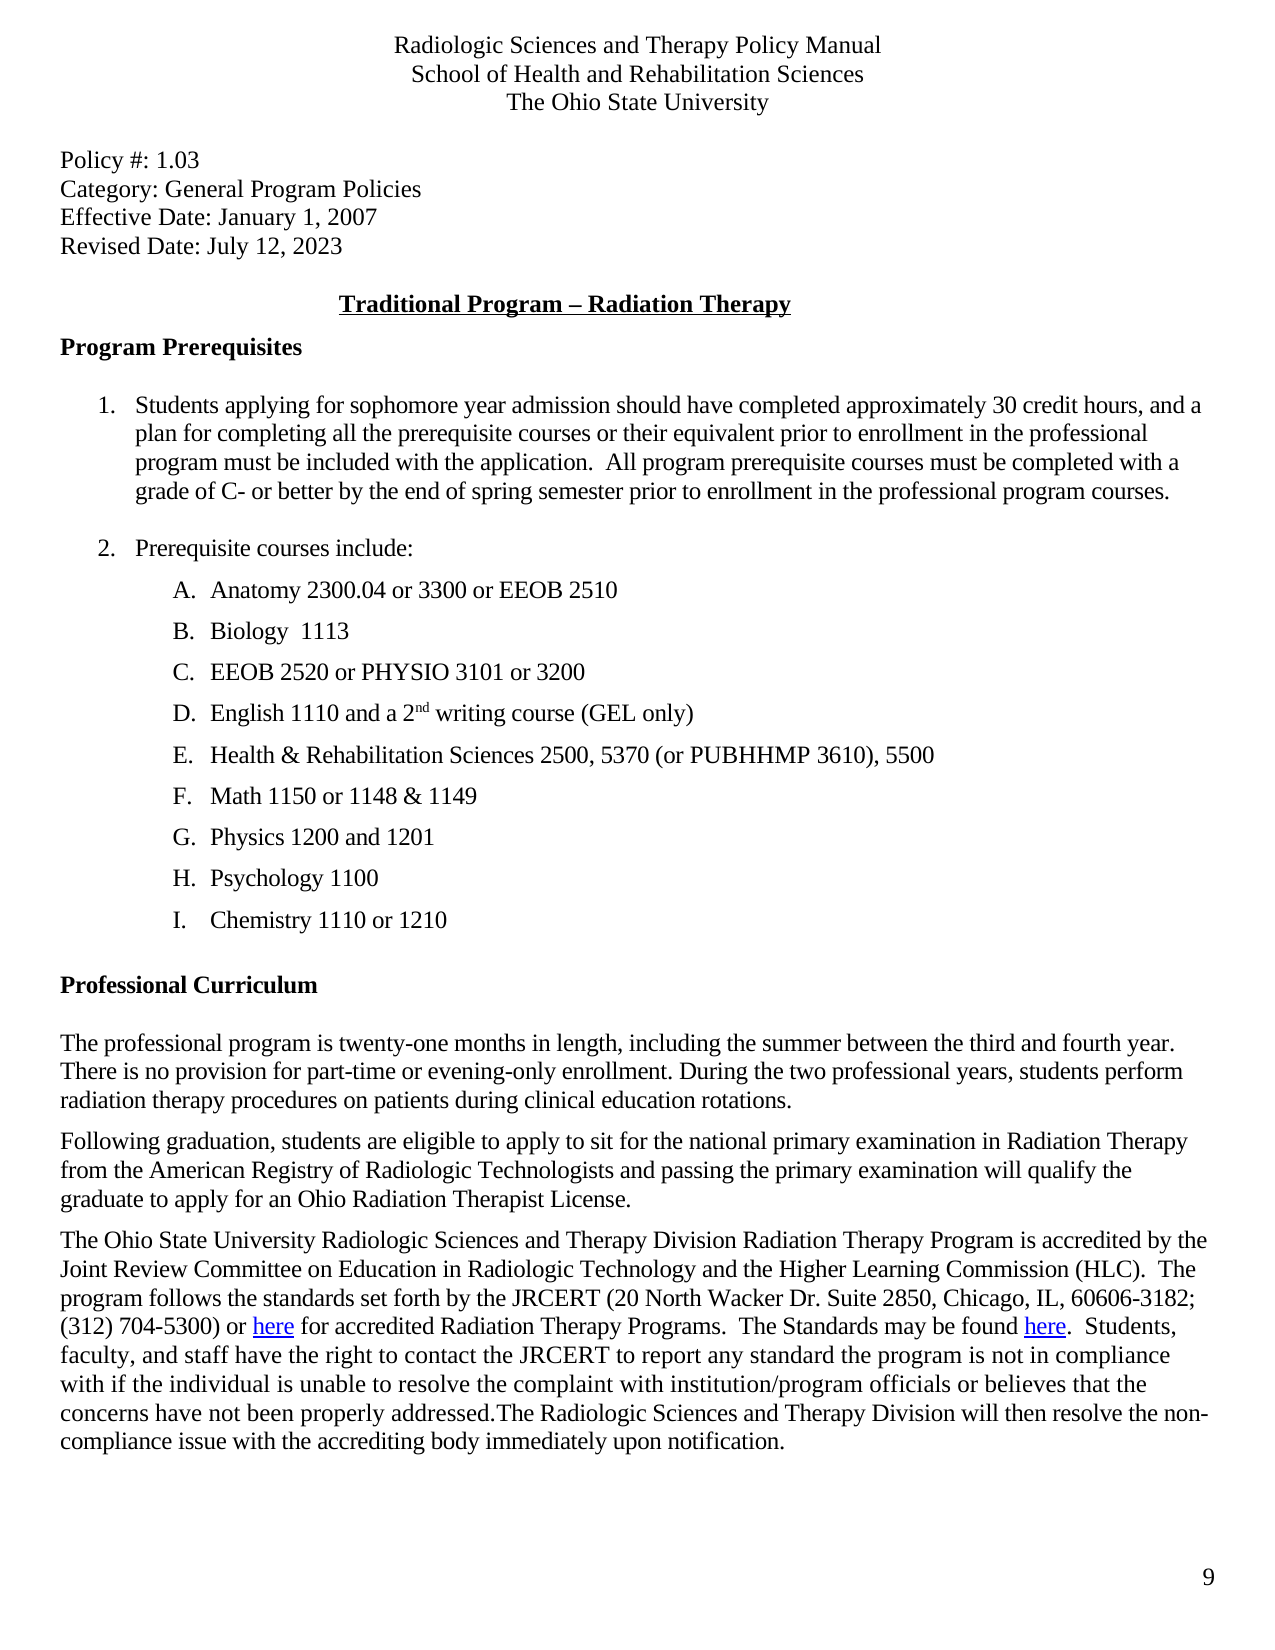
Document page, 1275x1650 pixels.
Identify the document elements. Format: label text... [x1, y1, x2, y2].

list Anatomy 2300.04 or 3300 or EEOB 2510 [172, 575, 1215, 603]
list Psychology 1100 [172, 863, 1215, 892]
text Following graduation, students are eligible to apply to sit for the national primary examination in Radiation Therapy from the American Registry of Radiologic Technologists and passing the primary examination will qualify the graduate to apply for an Ohio Radiation Therapist License. [60, 1126, 1215, 1213]
subtitle Traditional Program – Radiation Therapy [60, 289, 1069, 317]
list Biology 1113 [172, 616, 1215, 645]
list Chemistry 1110 or 1210 [172, 905, 1215, 933]
list Physics 1200 and 1201 [172, 822, 1215, 851]
list Math 1150 or 1148 & 1149 [172, 781, 1215, 810]
text The professional program is twenty-one months in length, including the summer between the third and fourth year. There is no provision for part-time or evening-only enrollment. During the two professional years, students perform radiation therapy procedures on patients during clinical education rotations. [60, 1028, 1215, 1114]
list EEOB 2520 or PHYSIO 3101 or 3200 [172, 657, 1215, 686]
text Professional Curriculum [60, 970, 1215, 999]
list Health & Rehabilitation Sciences 2500, 5370 (or PUBHHMP 3610), 5500 [172, 740, 1215, 768]
text The Ohio State University Radiologic Sciences and Therapy Division Radiation Therapy Program is accredited by the Joint Review Committee on Education in Radiologic Technology and the Higher Learning Commission (HLC). The program follows the standards set forth by the JRCERT (20 North Wacker Dr. Suite 2850, Chicago, IL, 60606-3182; (312) 704-5300) or here for accredited Radiation Therapy Programs. The Standards may be found here. Students, faculty, and staff have the right to contact the JRCERT to report any standard the program is not in compliance with if the individual is unable to resolve the complaint with institution/program officials or believes that the concerns have not been properly addressed.The Radiologic Sciences and Therapy Division will then resolve the non-compliance issue with the accrediting body immediately upon notification. [60, 1225, 1215, 1455]
list Prerequisite courses include: [97, 533, 1215, 562]
list Students applying for sophomore year admission should have completed approximately 30 credit hours, and a plan for completing all the prerequisite courses or their equivalent prior to enrollment in the professional program must be included with the application. All program prerequisite courses must be completed with a grade of C- or better by the end of spring semester prior to enrollment in the professional program courses. [97, 390, 1215, 505]
list English 1110 and a 2nd writing course (GEL only) [172, 698, 1215, 727]
text Program Prerequisites [60, 332, 1215, 361]
